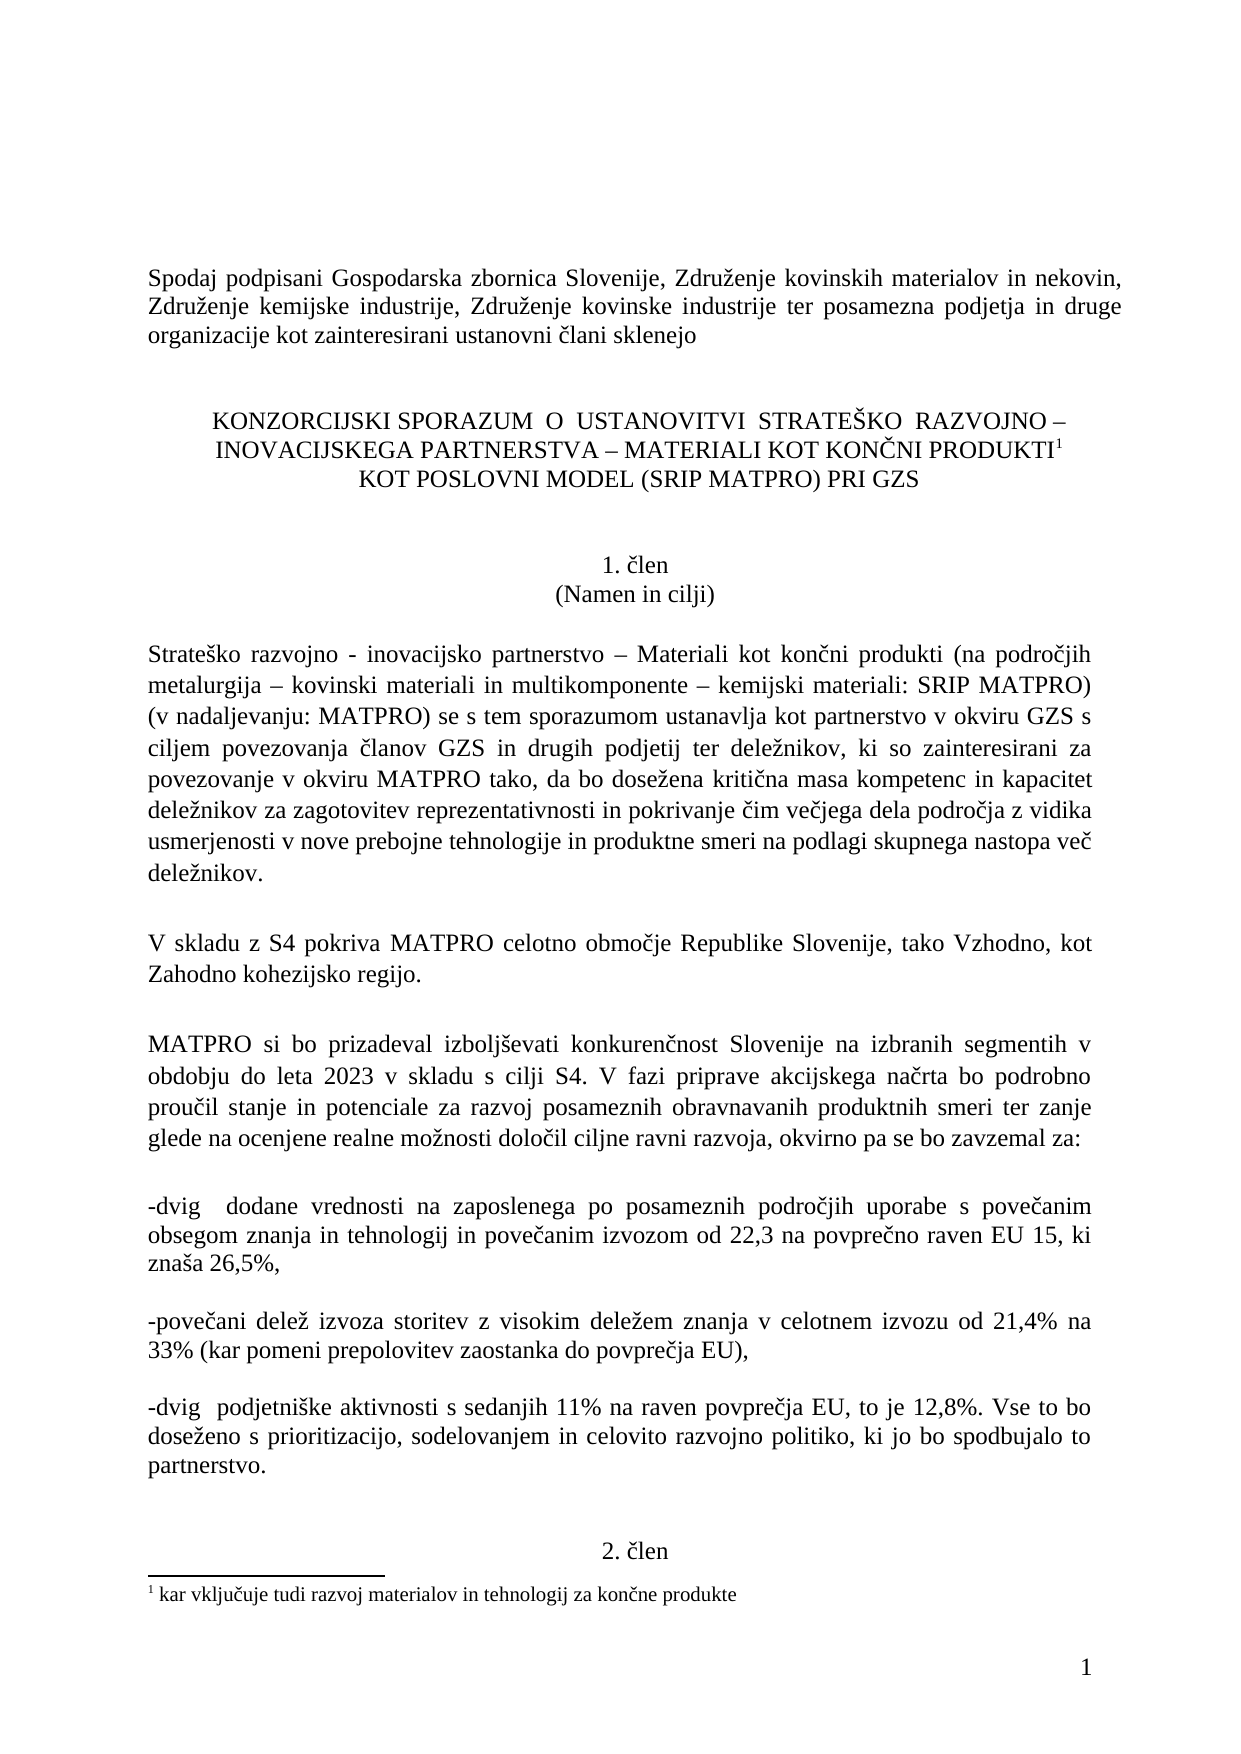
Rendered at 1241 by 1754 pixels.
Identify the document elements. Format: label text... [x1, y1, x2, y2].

text 2. člen [148, 1536, 1122, 1565]
text -dvig podjetniške aktivnosti s sedanjih 11% na raven povprečja EU, to je 12,8%. Vse to bo doseženo s prioritizacijo, sodelovanjem in celovito razvojno politiko, ki jo bo spodbujalo to partnerstvo. [148, 1392, 1093, 1478]
text 1. člen [148, 550, 1122, 579]
text KONZORCIJSKI SPORAZUM O USTANOVITVI STRATEŠKO RAZVOJNO –INOVACIJSKEGA PARTNERSTVA – MATERIALI KOT KONČNI PRODUKTI [156, 406, 1122, 464]
text -povečani delež izvoza storitev z visokim deležem znanja v celotnem izvozu od 21,4% na 33% (kar pomeni prepolovitev zaostanka do povprečja EU), [148, 1306, 1093, 1363]
text MATPRO si bo prizadeval izboljševati konkurenčnost Slovenije na izbranih segmentih v obdobju do leta 2023 v skladu s cilji S4. V fazi priprave akcijskega načrta bo podrobno proučil stanje in potenciale za razvoj posameznih obravnavanih produktnih smeri ter zanje glede na ocenjene realne možnosti določil ciljne ravni razvoja, okvirno pa se bo zavzemal za: [148, 1027, 1093, 1152]
text KOT POSLOVNI MODEL (SRIP MATPRO) PRI GZS [156, 464, 1122, 493]
text Spodaj podpisani Gospodarska zbornica Slovenije, Združenje kovinskih materialov in nekovin, Združenje kemijske industrije, Združenje kovinske industrije ter posamezna podjetja in druge organizacije kot zainteresirani ustanovni člani sklenejo [148, 263, 1122, 349]
text V skladu z S4 pokriva MATPRO celotno območje Republike Slovenije, tako Vzhodno, kot Zahodno kohezijsko regijo. [148, 925, 1093, 988]
text (Namen in cilji) [148, 579, 1122, 608]
text -dvig dodane vrednosti na zaposlenega po posameznih področjih uporabe s povečanim obsegom znanja in tehnologij in povečanim izvozom od 22,3 na povprečno raven EU 15, ki znaša 26,5%, [148, 1191, 1093, 1277]
text Strateško razvojno - inovacijsko partnerstvo – Materiali kot končni produkti (na področjih metalurgija – kovinski materiali in multikomponente – kemijski materiali: SRIP MATPRO) (v nadaljevanju: MATPRO) se s tem sporazumom ustanavlja kot partnerstvo v okviru GZS s ciljem povezovanja članov GZS in drugih podjetij ter deležnikov, ki so zainteresirani za povezovanje v okviru MATPRO tako, da bo dosežena kritična masa kompetenc in kapacitet deležnikov za zagotovitev reprezentativnosti in pokrivanje čim večjega dela področja z vidika usmerjenosti v nove prebojne tehnologije in produktne smeri na podlagi skupnega nastopa več deležnikov. [148, 636, 1093, 886]
